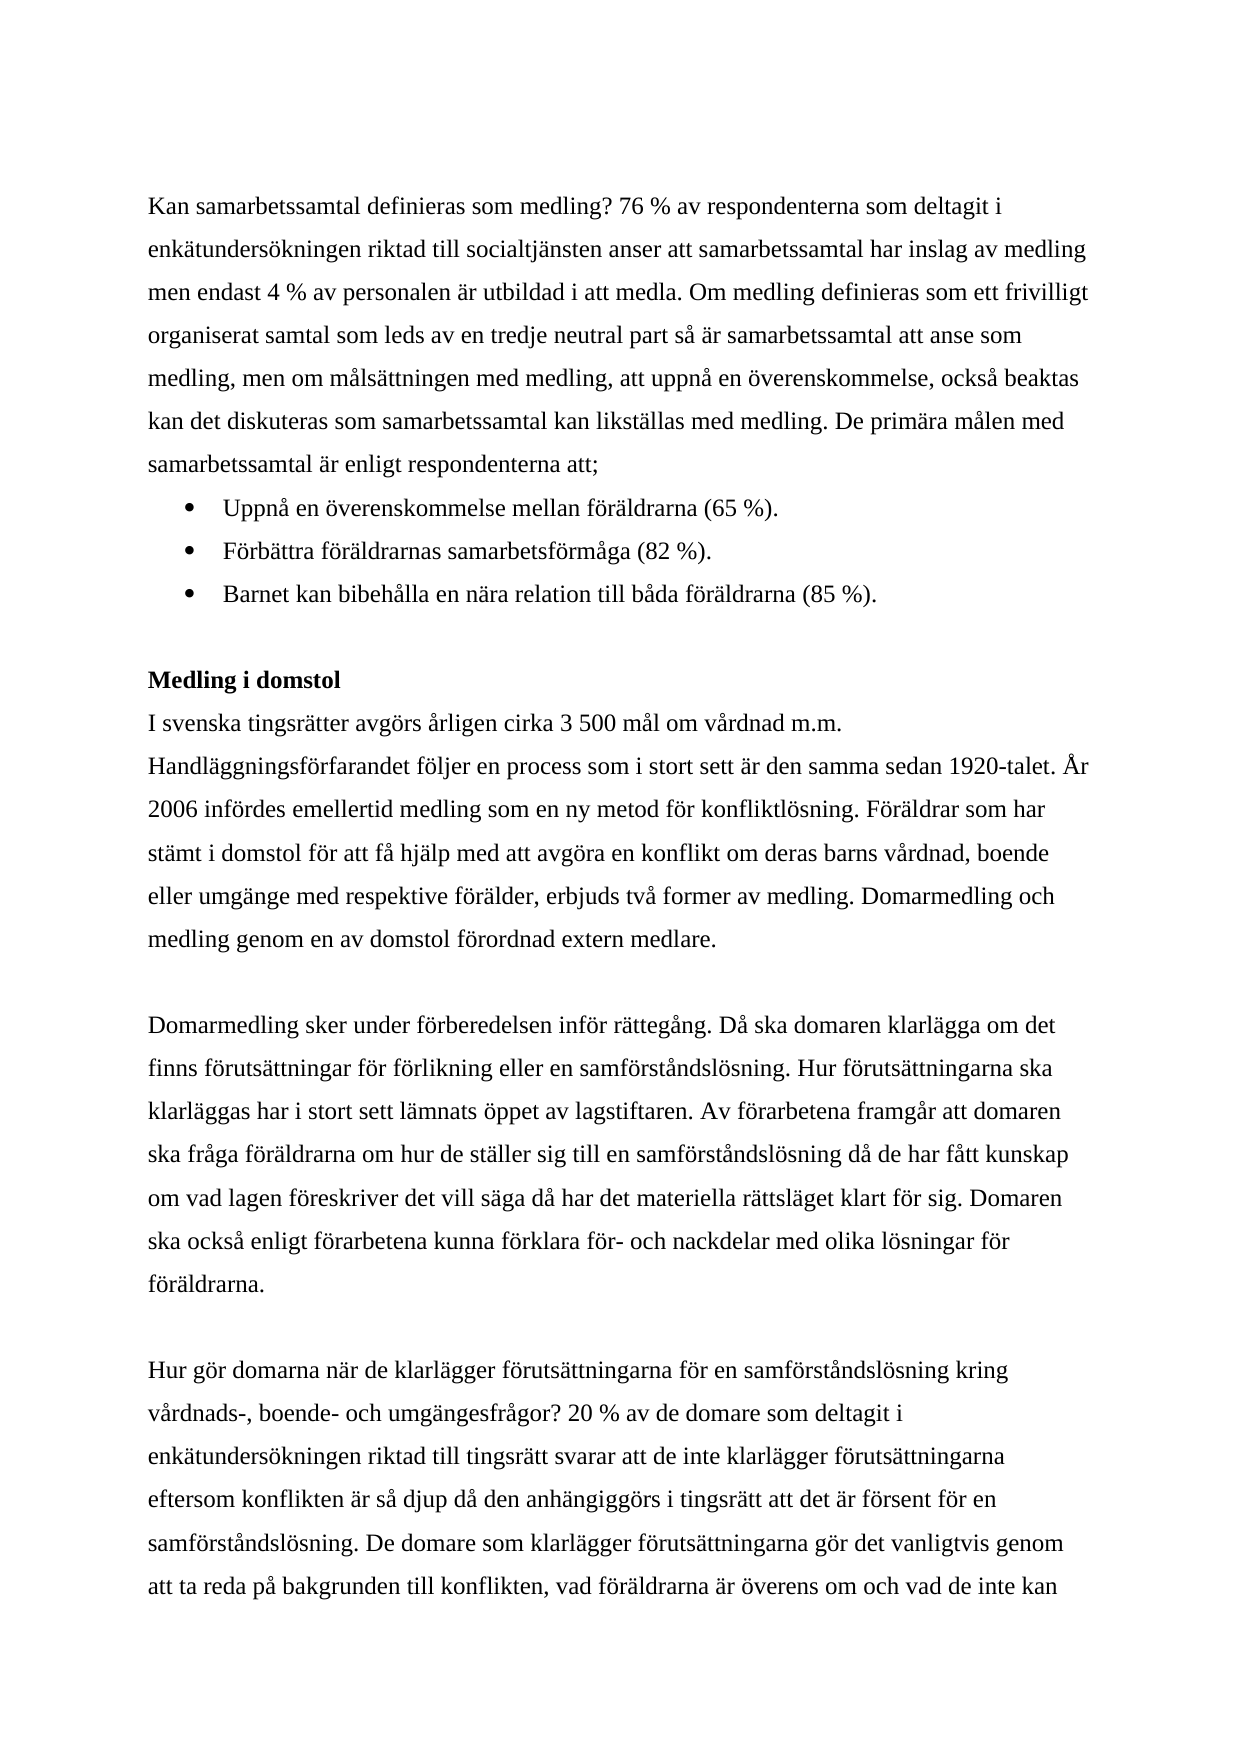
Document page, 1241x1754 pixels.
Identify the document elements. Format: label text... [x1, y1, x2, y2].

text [148, 1355, 1093, 1599]
list Barnet kan bibehålla en nära relation till båda föräldrarna (85 %). [185, 579, 1093, 608]
text Medling i domstol [148, 665, 1093, 694]
list Uppnå en överenskommelse mellan föräldrarna (65 %). [185, 493, 1093, 521]
text I svenska tingsrätter avgörs årligen cirka 3 500 mål om vårdnad m.m. Handläggningsförfarandet följer en process som i stort sett är den samma sedan 1920-talet. År 2006 infördes emellertid medling som en ny metod för konfliktlösning. Föräldrar som har stämt i domstol för att få hjälp med att avgöra en konflikt om deras barns vårdnad, boende eller umgänge med respektive förälder, erbjuds två former av medling. Domarmedling och medling genom en av domstol förordnad extern medlare. [148, 708, 1093, 953]
text Domarmedling sker under förberedelsen inför rättegång. Då ska domaren klarlägga om det finns förutsättningar för förlikning eller en samförståndslösning. Hur förutsättningarna ska klarläggas har i stort sett lämnats öppet av lagstiftaren. Av förarbetena framgår att domaren ska fråga föräldrarna om hur de ställer sig till en samförståndslösning då de har fått kunskap om vad lagen föreskriver det vill säga då har det materiella rättsläget klart för sig. Domaren ska också enligt förarbetena kunna förklara för- och nackdelar med olika lösningar för föräldrarna. [148, 1010, 1093, 1298]
list Förbättra föräldrarnas samarbetsförmåga (82 %). [185, 536, 1093, 564]
text Kan samarbetssamtal definieras som medling? 76 % av respondenterna som deltagit i enkätundersökningen riktad till socialtjänsten anser att samarbetssamtal har inslag av medling men endast 4 % av personalen är utbildad i att medla. Om medling definieras som ett frivilligt organiserat samtal som leds av en tredje neutral part så är samarbetssamtal att anse som medling, men om målsättningen med medling, att uppnå en överenskommelse, också beaktas kan det diskuteras som samarbetssamtal kan likställas med medling. De primära målen med samarbetssamtal är enligt respondenterna att; [148, 191, 1093, 478]
